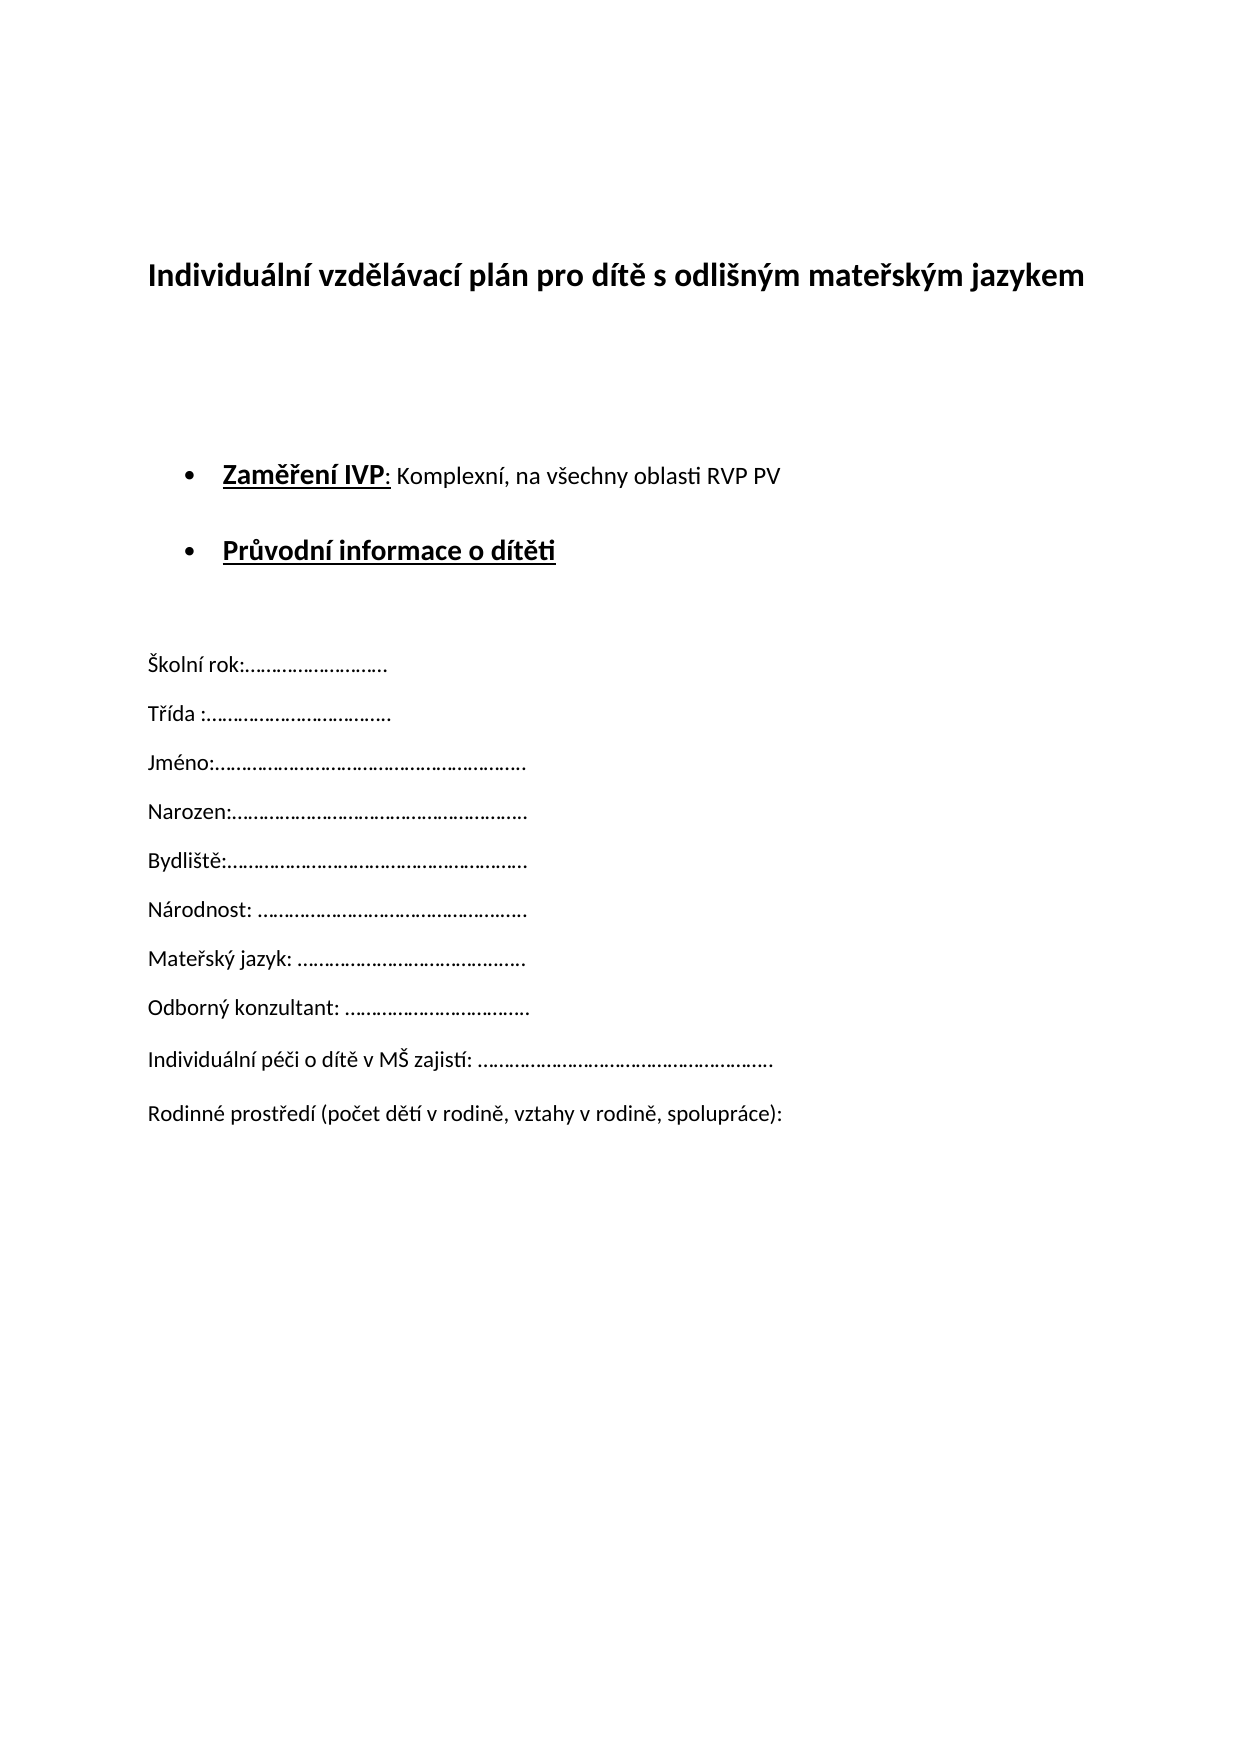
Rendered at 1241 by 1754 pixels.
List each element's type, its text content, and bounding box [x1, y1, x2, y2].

text Třída :…………………………….. [148, 699, 1093, 727]
text Individuální vzdělávací plán pro dítě s odlišným mateřským jazykem [148, 254, 1093, 294]
text Národnost: ……………………………………….….. [148, 895, 1093, 923]
list Zaměření IVP: Komplexní, na všechny oblasti RVP PV [185, 456, 1093, 492]
text Mateřský jazyk: ………………………………..….. [148, 944, 1093, 972]
text Narozen:……………………………………………….. [148, 797, 1093, 825]
text Školní rok:……………………… [148, 651, 1093, 679]
text Jméno:………………………………………………….. [148, 748, 1093, 776]
text Bydliště:………………………………………………… [148, 846, 1093, 874]
text Odborný konzultant: …………………………….. [148, 993, 1093, 1021]
list Průvodní informace o dítěti [185, 532, 1093, 568]
text Individuální péči o dítě v MŠ zajistí: ……………………………………………….. [148, 1046, 1093, 1074]
text Rodinné prostředí (počet dětí v rodině, vztahy v rodině, spolupráce): [148, 1099, 1093, 1127]
